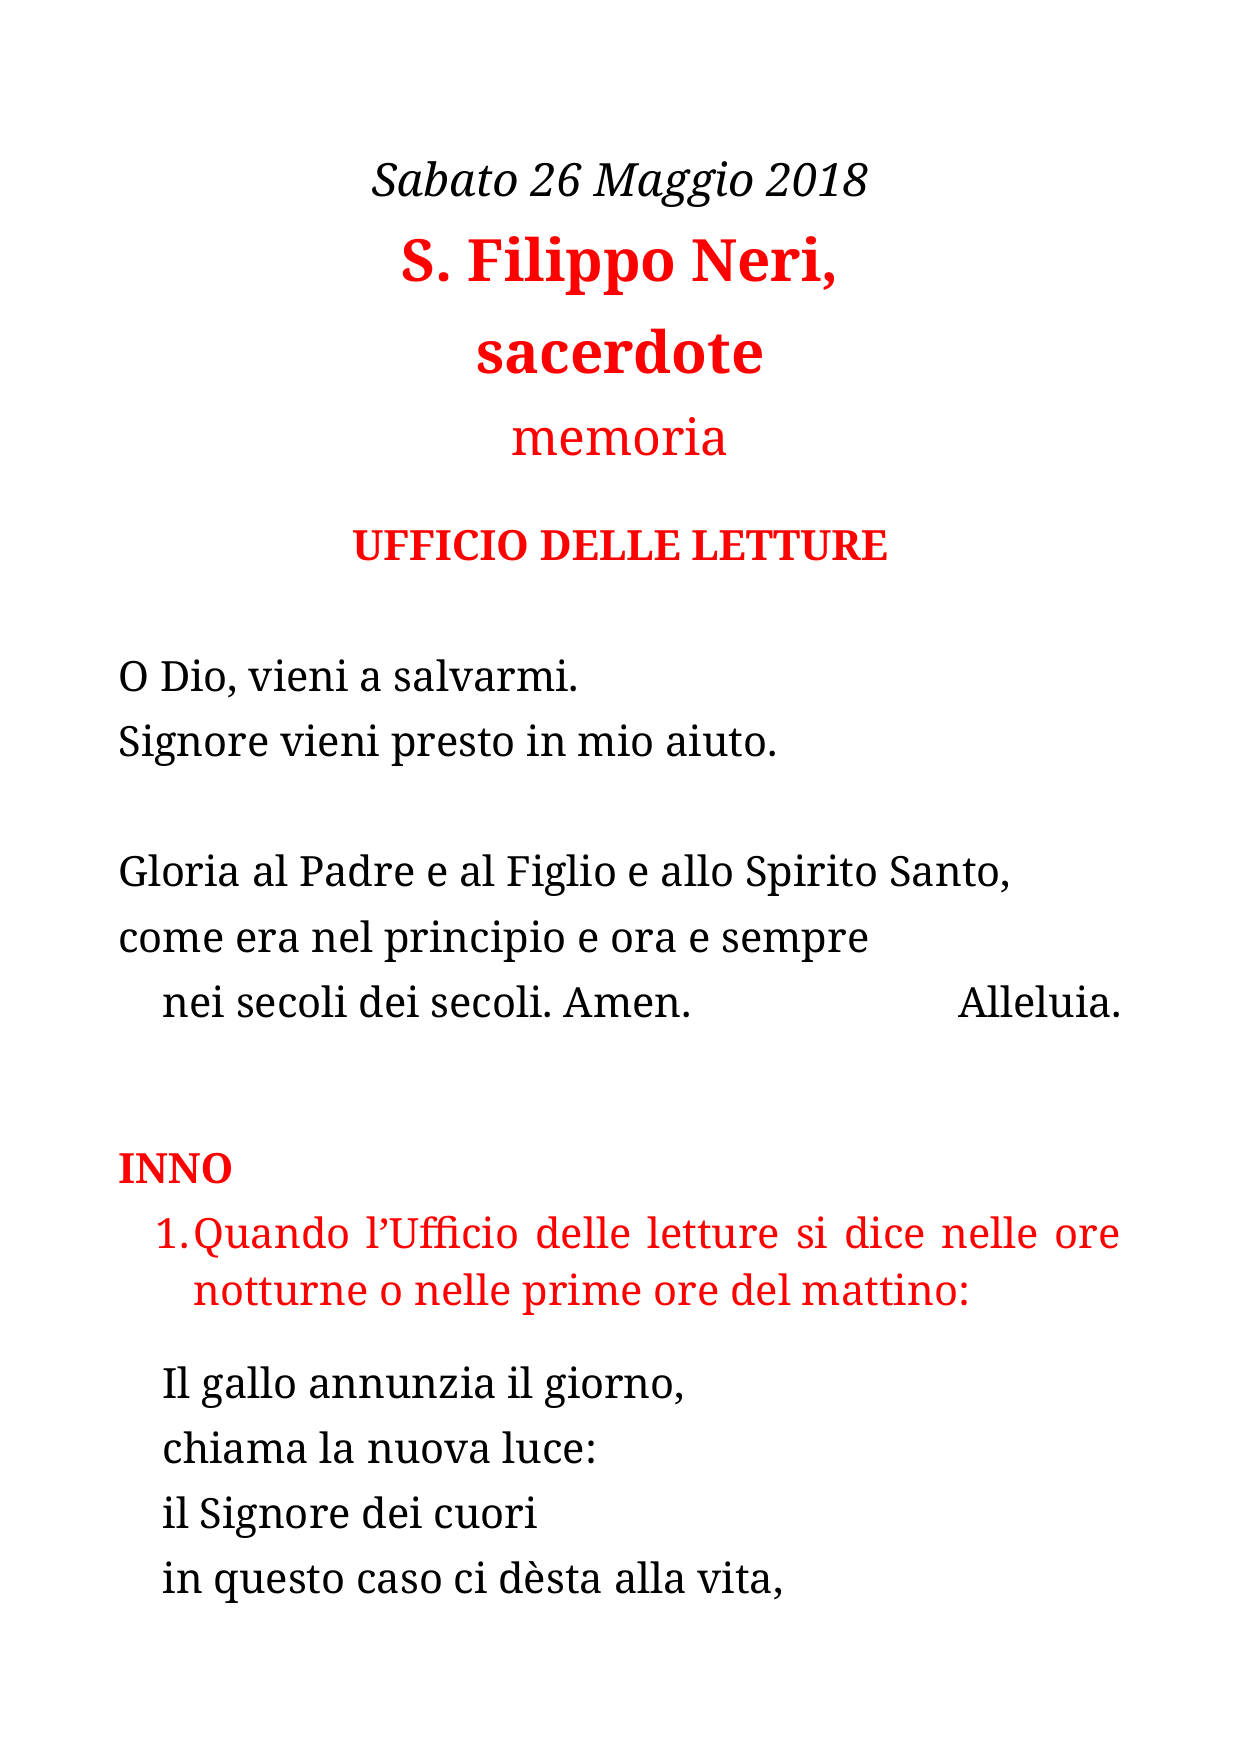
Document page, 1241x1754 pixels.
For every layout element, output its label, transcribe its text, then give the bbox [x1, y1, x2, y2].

text INNO [118, 1139, 1122, 1196]
list in questo caso ci dèsta alla vita, [162, 1549, 1122, 1606]
list Il gallo annunzia il giorno, [162, 1354, 1122, 1411]
text Gloria al Padre e al Figlio e allo Spirito Santo, [118, 842, 1122, 899]
text Signore vieni presto in mio aiuto. [118, 712, 1122, 769]
list il Signore dei cuori [162, 1484, 1122, 1541]
text memoria [118, 402, 1122, 470]
list chiama la nuova luce: [162, 1419, 1122, 1476]
text UFFICIO DELLE LETTURE [118, 516, 1122, 573]
text nei secoli dei secoli. Amen. Alleluia. [118, 973, 1122, 1029]
text come era nel principio e ora e sempre [118, 907, 1122, 964]
text Sabato 26 Maggio 2018 [118, 148, 1122, 210]
list Quando l’Ufficio delle letture si dice nelle ore notturne o nelle prime ore del mattino: [156, 1204, 1122, 1318]
text O Dio, vieni a salvarmi. [118, 647, 1122, 703]
text S. Filippo Neri, [118, 219, 1122, 299]
text sacerdote [118, 311, 1122, 390]
